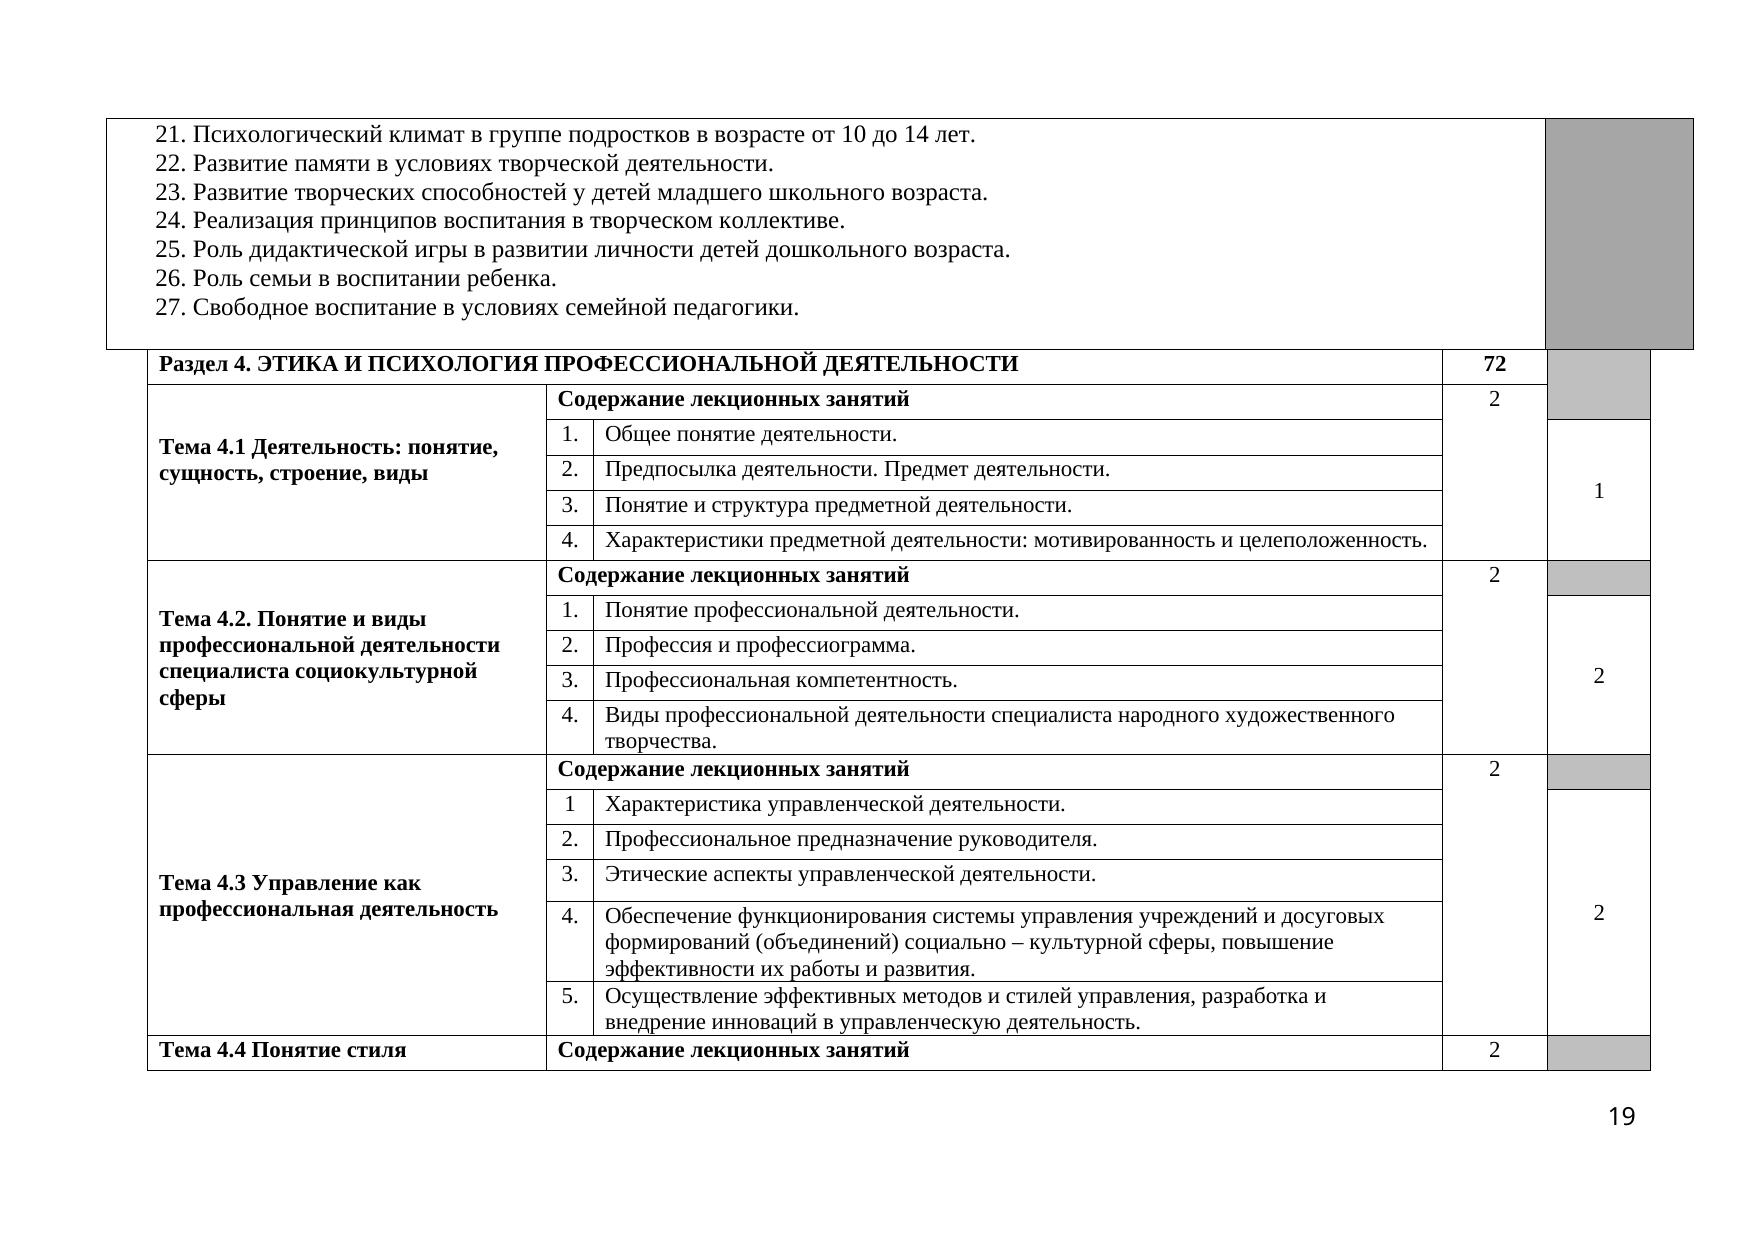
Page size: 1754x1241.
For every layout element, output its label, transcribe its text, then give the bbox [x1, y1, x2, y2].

table_cell Характеристики предметной деятельности: мотивированность и целеположенность. [594, 526, 1442, 560]
table_cell 1 [1548, 420, 1650, 560]
table_cell [1548, 350, 1650, 419]
table_cell 2 [1548, 790, 1650, 1035]
table_cell 2 [1443, 1036, 1547, 1070]
table_cell 1 [547, 790, 593, 824]
table_cell Тема 4.3 Управление как профессиональная деятельность [148, 755, 546, 1035]
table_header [107, 119, 1545, 349]
table_cell Понятие профессиональной деятельности. [594, 596, 1442, 630]
table_cell 2. [547, 825, 593, 859]
table_cell 3. [547, 666, 593, 700]
table_cell 4. [547, 902, 593, 981]
table_cell [1548, 1036, 1650, 1070]
table_cell Характеристика управленческой деятельности. [594, 790, 1442, 824]
table_cell [1548, 755, 1650, 789]
table_cell 2. [547, 456, 593, 489]
table_cell 5. [547, 982, 593, 1035]
table_cell 2 [1443, 561, 1547, 754]
table_cell 2 [1548, 596, 1650, 754]
table_cell 72 [1443, 350, 1547, 384]
table_cell Понятие и структура предметной деятельности. [594, 491, 1442, 525]
table_cell Этические аспекты управленческой деятельности. [594, 860, 1442, 901]
table_cell 2. [547, 631, 593, 665]
table_header [1546, 119, 1693, 349]
table_cell 4. [547, 701, 593, 754]
table_cell Обеспечение функционирования системы управления учреждений и досуговых формирований (объединений) социально – культурной сферы, повышение эффективности их работы и развития. [594, 902, 1442, 981]
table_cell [148, 1036, 546, 1070]
table_cell Виды профессиональной деятельности специалиста народного художественного творчества. [594, 701, 1442, 754]
table_cell Осуществление эффективных методов и стилей управления, разработка и внедрение инноваций в управленческую деятельность. [594, 982, 1442, 1035]
table_cell Содержание лекционных занятий [547, 561, 1442, 595]
table_cell 2 [1443, 755, 1547, 1035]
table_cell Профессия и профессиограмма. [594, 631, 1442, 665]
table_cell Профессиональная компетентность. [594, 666, 1442, 700]
table_cell 1. [547, 596, 593, 630]
table_cell 3. [547, 860, 593, 901]
table_cell 1. [547, 420, 593, 454]
table_cell Содержание лекционных занятий [547, 1036, 1442, 1070]
table_cell Содержание лекционных занятий [547, 755, 1442, 789]
table_cell Тема 4.1 Деятельность: понятие, сущность, строение, виды [148, 385, 546, 560]
table_cell [1548, 561, 1650, 595]
table_cell 4. [547, 526, 593, 560]
table_cell 2 [1443, 385, 1547, 560]
table_cell Предпосылка деятельности. Предмет деятельности. [594, 456, 1442, 489]
table_cell Раздел 4. ЭТИКА И ПСИХОЛОГИЯ ПРОФЕССИОНАЛЬНОЙ ДЕЯТЕЛЬНОСТИ [148, 350, 1442, 384]
table_cell Тема 4.2. Понятие и виды профессиональной деятельности специалиста социокультурной сферы [148, 561, 546, 754]
table_cell 3. [547, 491, 593, 525]
table_cell Профессиональное предназначение руководителя. [594, 825, 1442, 859]
table_cell Общее понятие деятельности. [594, 420, 1442, 454]
table_cell Содержание лекционных занятий [547, 385, 1442, 419]
